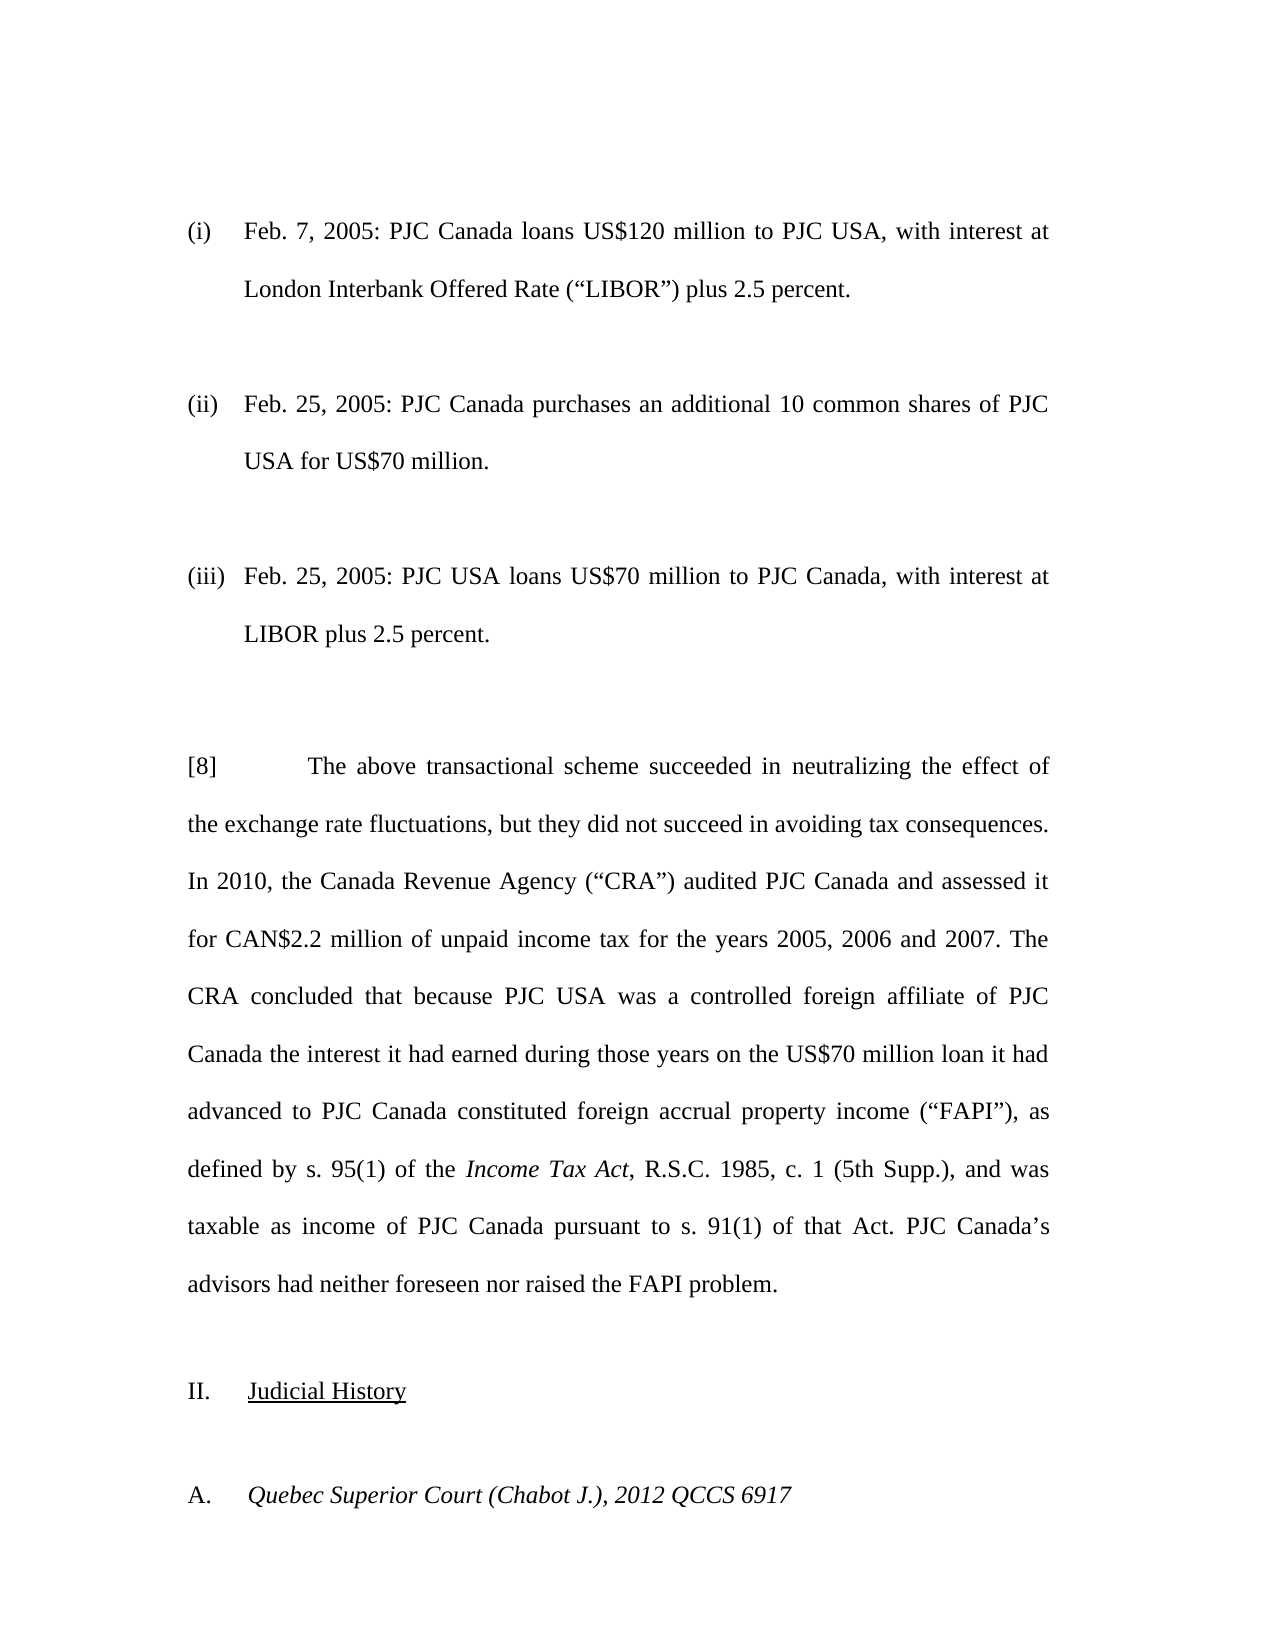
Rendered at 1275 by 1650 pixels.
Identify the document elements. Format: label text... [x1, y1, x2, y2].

text (ii) Feb. 25, 2005: PJC Canada purchases an additional 10 common shares of PJC USA for US$70 million. [187, 389, 1050, 475]
title Quebec Superior Court (Chabot J.), 2012 QCCS 6917 [187, 1480, 1050, 1509]
text The above transactional scheme succeeded in neutralizing the effect of the exchange rate fluctuations, but they did not succeed in avoiding tax consequences. In 2010, the Canada Revenue Agency (“CRA”) audited PJC Canada and assessed it for CAN$2.2 million of unpaid income tax for the years 2005, 2006 and 2007. The CRA concluded that because PJC USA was a controlled foreign affiliate of PJC Canada the interest it had earned during those years on the US$70 million loan it had advanced to PJC Canada constituted foreign accrual property income (“FAPI”), as defined by s. 95(1) of the Income Tax Act, R.S.C. 1985, c. 1 (5th Supp.), and was taxable as income of PJC Canada pursuant to s. 91(1) of that Act. PJC Canada’s advisors had neither foreseen nor raised the FAPI problem. [187, 751, 1050, 1298]
text (iii) Feb. 25, 2005: PJC USA loans US$70 million to PJC Canada, with interest at LIBOR plus 2.5 percent. [187, 561, 1050, 648]
text (i) Feb. 7, 2005: PJC Canada loans US$120 million to PJC USA, with interest at London Interbank Offered Rate (“LIBOR”) plus 2.5 percent. [187, 216, 1050, 303]
title Judicial History [187, 1376, 1050, 1405]
